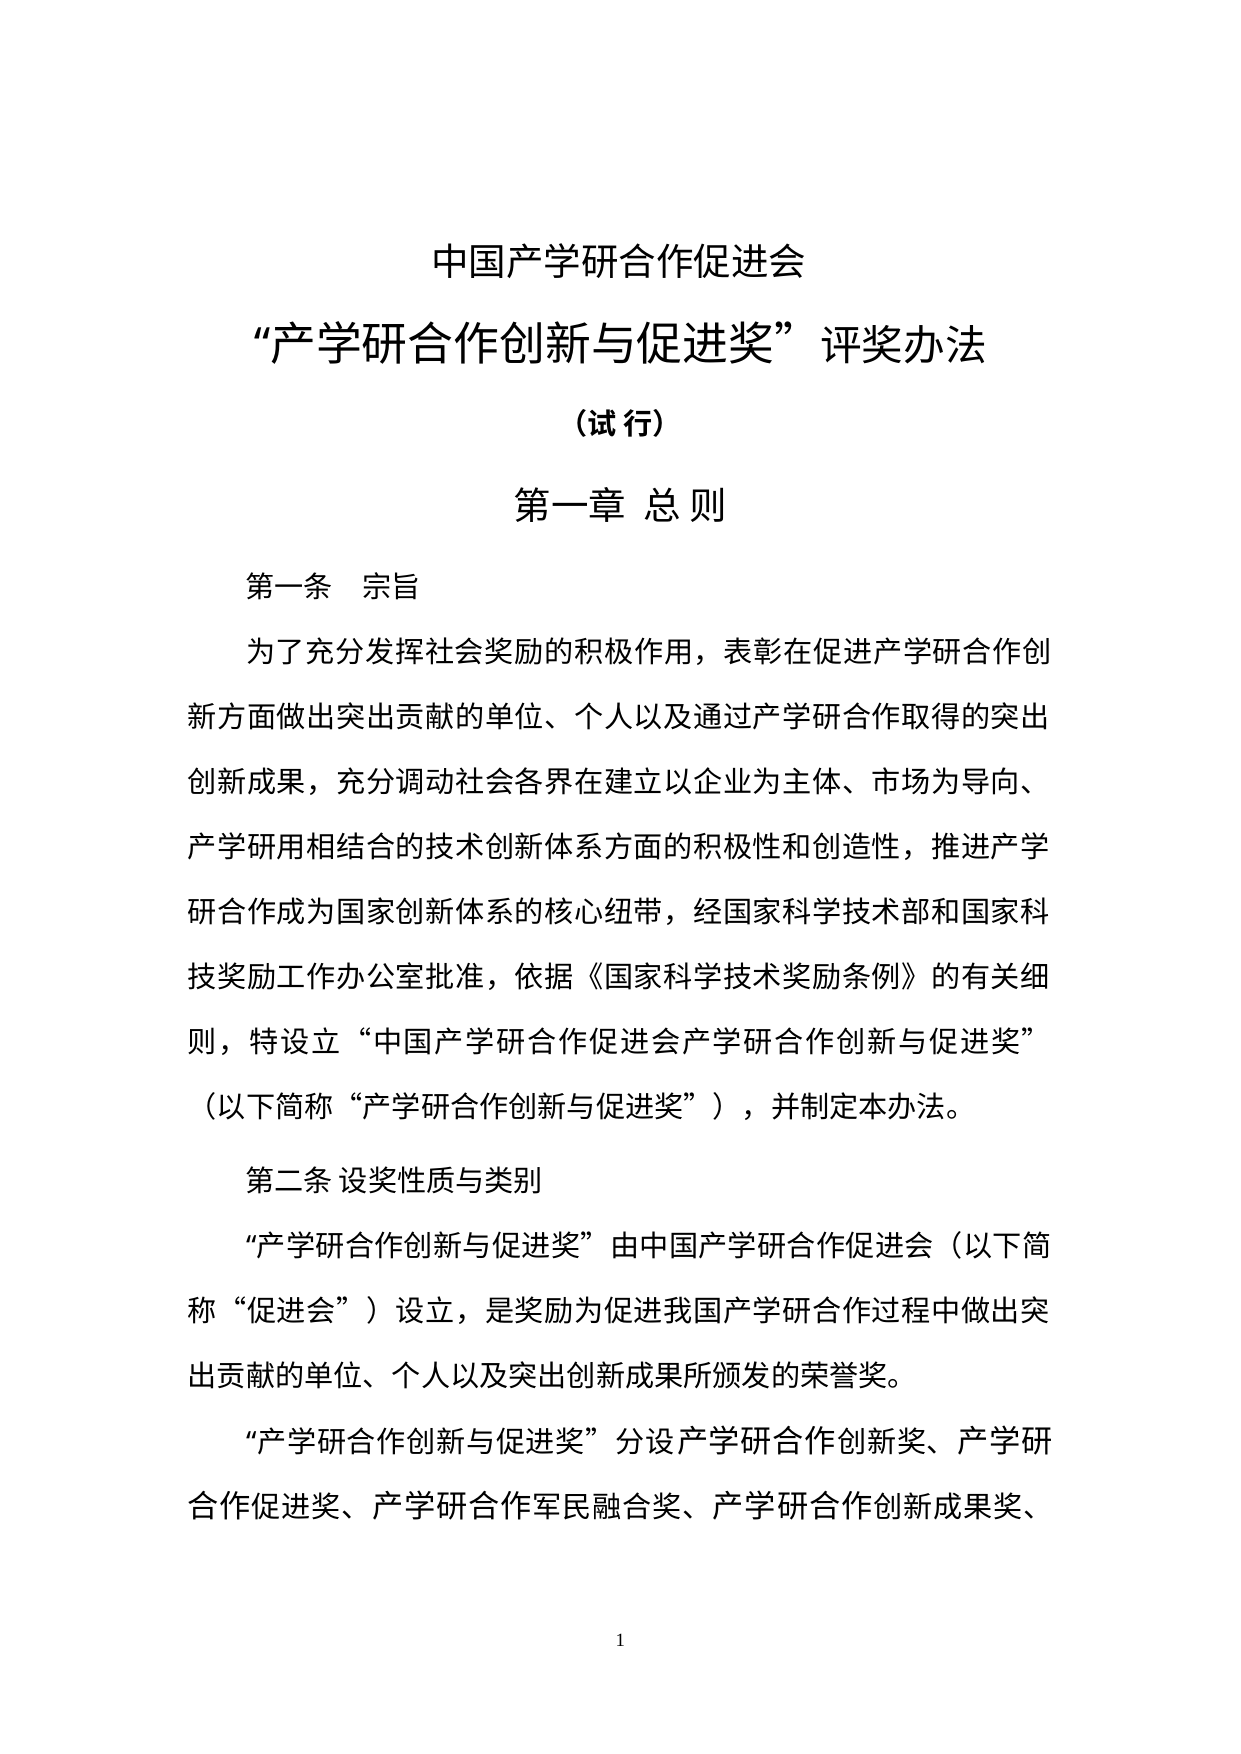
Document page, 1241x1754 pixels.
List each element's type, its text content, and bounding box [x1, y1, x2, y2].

text 第一章 总 则 [187, 471, 1053, 536]
text 中国产学研合作促进会 [187, 227, 1053, 292]
text 第一条 宗旨 [187, 552, 1053, 617]
text “产学研合作创新与促进奖”由中国产学研合作促进会（以下简称“促进会”）设立，是奖励为促进我国产学研合作过程中做出突出贡献的单位、个人以及突出创新成果所颁发的荣誉奖。 [187, 1212, 1053, 1407]
text 第二条 设奖性质与类别 [187, 1147, 1053, 1212]
text “产学研合作创新与促进奖”评奖办法 [187, 292, 1053, 389]
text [187, 1407, 1053, 1537]
text 为了充分发挥社会奖励的积极作用，表彰在促进产学研合作创新方面做出突出贡献的单位、个人以及通过产学研合作取得的突出创新成果，充分调动社会各界在建立以企业为主体、市场为导向、产学研用相结合的技术创新体系方面的积极性和创造性，推进产学研合作成为国家创新体系的核心纽带，经国家科学技术部和国家科技奖励工作办公室批准，依据《国家科学技术奖励条例》的有关细则，特设立“中国产学研合作促进会产学研合作创新与促进奖”（以下简称“产学研合作创新与促进奖”），并制定本办法。 [187, 617, 1053, 1137]
text （试 行） [187, 389, 1053, 454]
